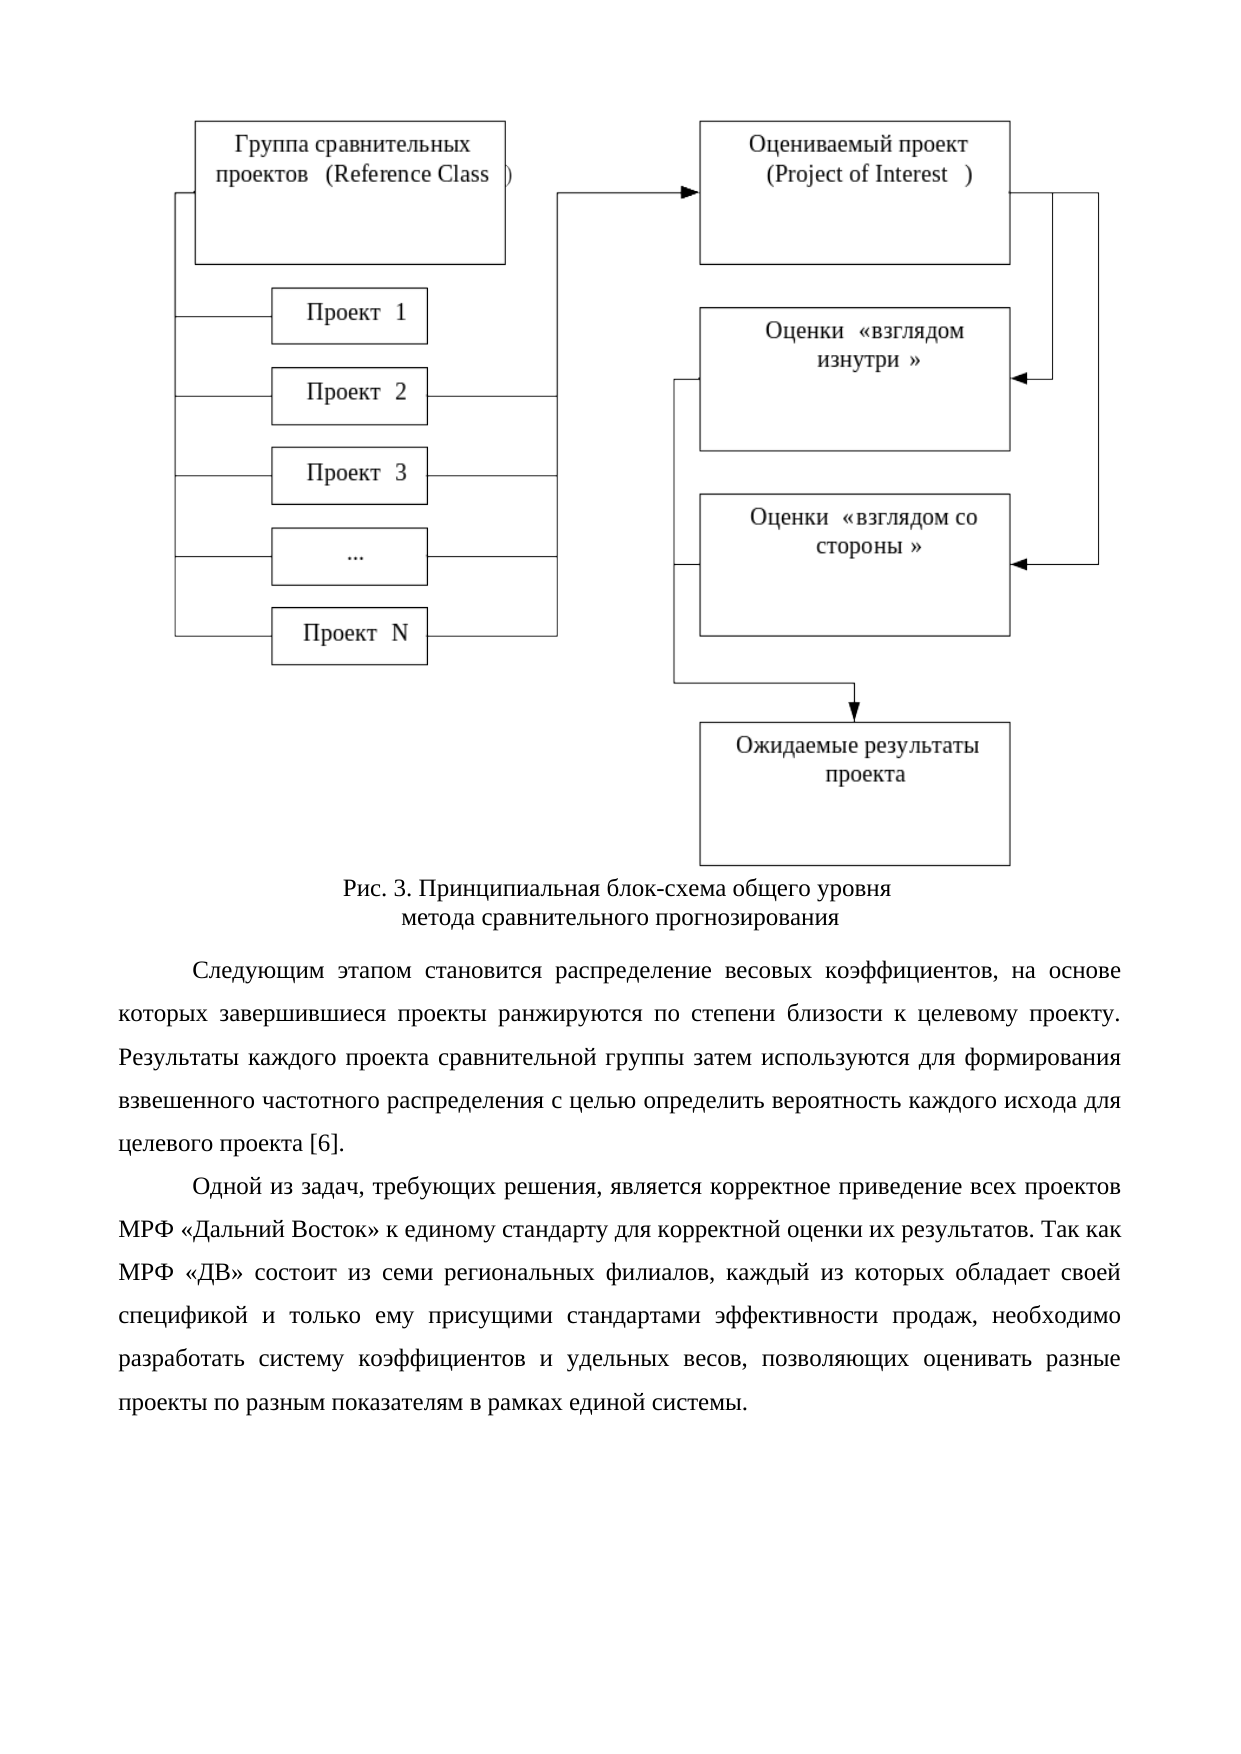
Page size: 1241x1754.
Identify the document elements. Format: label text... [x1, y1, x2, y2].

text Следующим этапом становится распределение весовых коэффициентов, на основе которых завершившиеся проекты ранжируются по степени близости к целевому проекту. Результаты каждого проекта сравнительной группы затем используются для формирования взвешенного частотного распределения с целью определить вероятность каждого исхода для целевого проекта [6]. [118, 955, 1122, 1157]
text Одной из задач, требующих решения, является корректное приведение всех проектов МРФ «Дальний Восток» к единому стандарту для корректной оценки их результатов. Так как МРФ «ДВ» состоит из семи региональных филиалов, каждый из которых обладает своей спецификой и только ему присущими стандартами эффективности продаж, необходимо разработать систему коэффициентов и удельных весов, позволяющих оценивать разные проекты по разным показателям в рамках единой системы. [118, 1171, 1122, 1415]
text Рис. 3. Принципиальная блок-схема общего уровня метода сравнительного прогнозирования [118, 118, 1122, 930]
